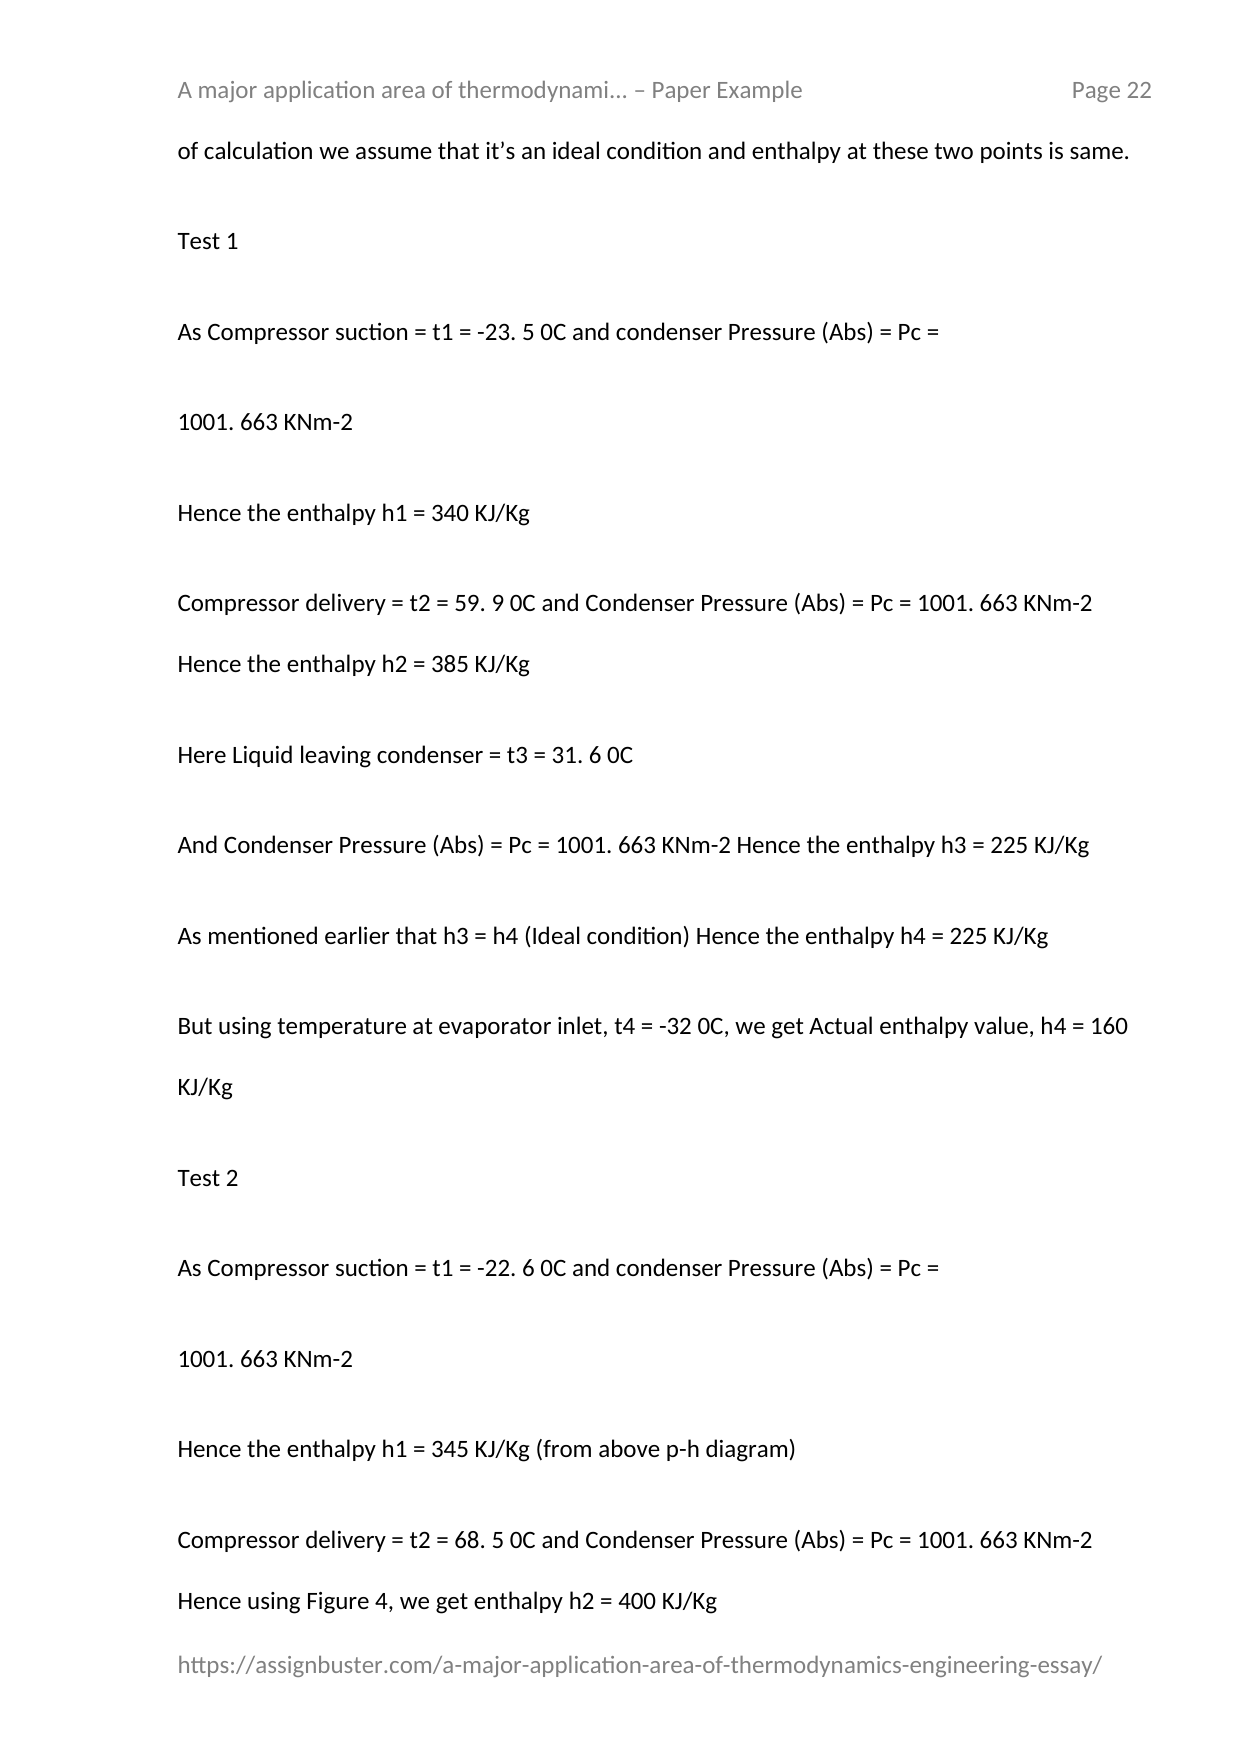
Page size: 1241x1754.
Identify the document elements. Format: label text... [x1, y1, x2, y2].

text But using temperature at evaporator inlet, t4 = -32 0C, we get Actual enthalpy value, h4 = 160 KJ/Kg [177, 1011, 1152, 1102]
text Hence the enthalpy h1 = 340 KJ/Kg [177, 497, 1152, 527]
text Here Liquid leaving condenser = t3 = 31. 6 0C [177, 739, 1152, 769]
text Compressor delivery = t2 = 59. 9 0C and Condenser Pressure (Abs) = Pc = 1001. 663 KNm-2 Hence the enthalpy h2 = 385 KJ/Kg [177, 587, 1152, 679]
text As Compressor suction = t1 = -22. 6 0C and condenser Pressure (Abs) = Pc = [177, 1253, 1152, 1283]
text 1001. 663 KNm-2 [177, 1343, 1152, 1374]
text And Condenser Pressure (Abs) = Pc = 1001. 663 KNm-2 Hence the enthalpy h3 = 225 KJ/Kg [177, 829, 1152, 860]
text Compressor delivery = t2 = 68. 5 0C and Condenser Pressure (Abs) = Pc = 1001. 663 KNm-2 Hence using Figure 4, we get enthalpy h2 = 400 KJ/Kg [177, 1524, 1152, 1616]
text Test 2 [177, 1162, 1152, 1193]
text of calculation we assume that it’s an ideal condition and enthalpy at these two points is same. [177, 135, 1152, 165]
text Test 1 [177, 225, 1152, 256]
text As Compressor suction = t1 = -23. 5 0C and condenser Pressure (Abs) = Pc = [177, 316, 1152, 346]
text Hence the enthalpy h1 = 345 KJ/Kg (from above p-h diagram) [177, 1434, 1152, 1464]
text 1001. 663 KNm-2 [177, 406, 1152, 437]
text As mentioned earlier that h3 = h4 (Ideal condition) Hence the enthalpy h4 = 225 KJ/Kg [177, 920, 1152, 951]
